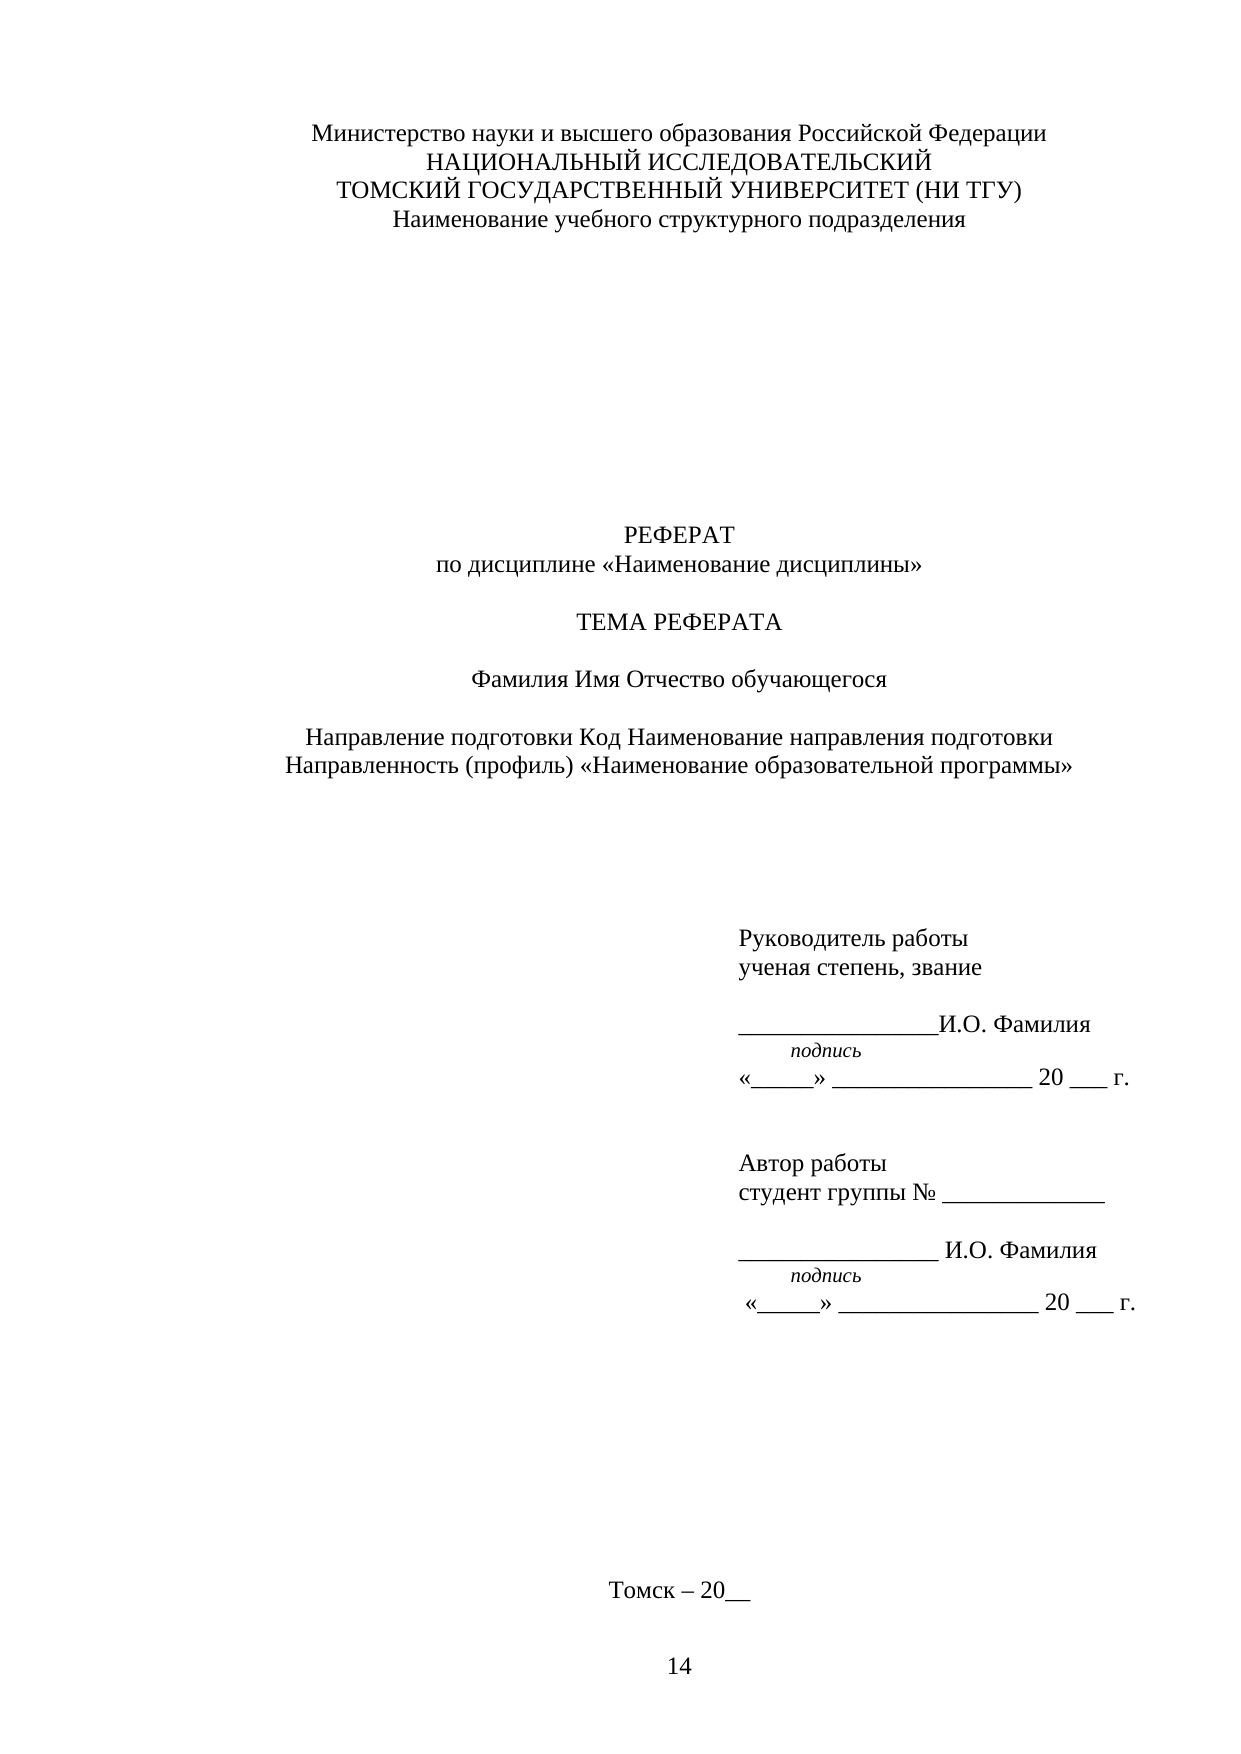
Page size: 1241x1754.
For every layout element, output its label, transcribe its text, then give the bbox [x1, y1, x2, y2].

text ________________И.О. Фамилия [738, 1009, 1181, 1038]
text Направленность (профиль) «Наименование образовательной программы» [177, 751, 1181, 779]
text подпись [738, 1263, 1181, 1287]
text студент группы № _____________ [738, 1177, 1181, 1206]
text «_____» ________________ 20 ___ г. [738, 1062, 1181, 1091]
text подпись [738, 1038, 1181, 1062]
text «_____» ________________ 20 ___ г. [738, 1287, 1181, 1316]
text по дисциплине «Наименование дисциплины» [177, 549, 1181, 578]
text Министерство науки и высшего образования Российской Федерации [177, 118, 1181, 147]
text Томск – 20__ [177, 1575, 1181, 1604]
text ТОМСКИЙ ГОСУДАРСТВЕННЫЙ УНИВЕРСИТЕТ (НИ ТГУ) [177, 176, 1181, 204]
text НАЦИОНАЛЬНЫЙ ИССЛЕДОВАТЕЛЬСКИЙ [177, 147, 1181, 176]
text ________________ И.О. Фамилия [738, 1235, 1181, 1263]
text Автор работы [738, 1148, 1181, 1177]
text Руководитель работы [738, 923, 1181, 952]
text Фамилия Имя Отчество обучающегося [177, 664, 1181, 693]
text ученая степень, звание [738, 952, 1181, 981]
text Наименование учебного структурного подразделения [177, 204, 1181, 233]
text Направление подготовки Код Наименование направления подготовки [177, 722, 1181, 751]
text РЕФЕРАТ [177, 521, 1181, 549]
text ТЕМА РЕФЕРАТА [177, 607, 1181, 636]
